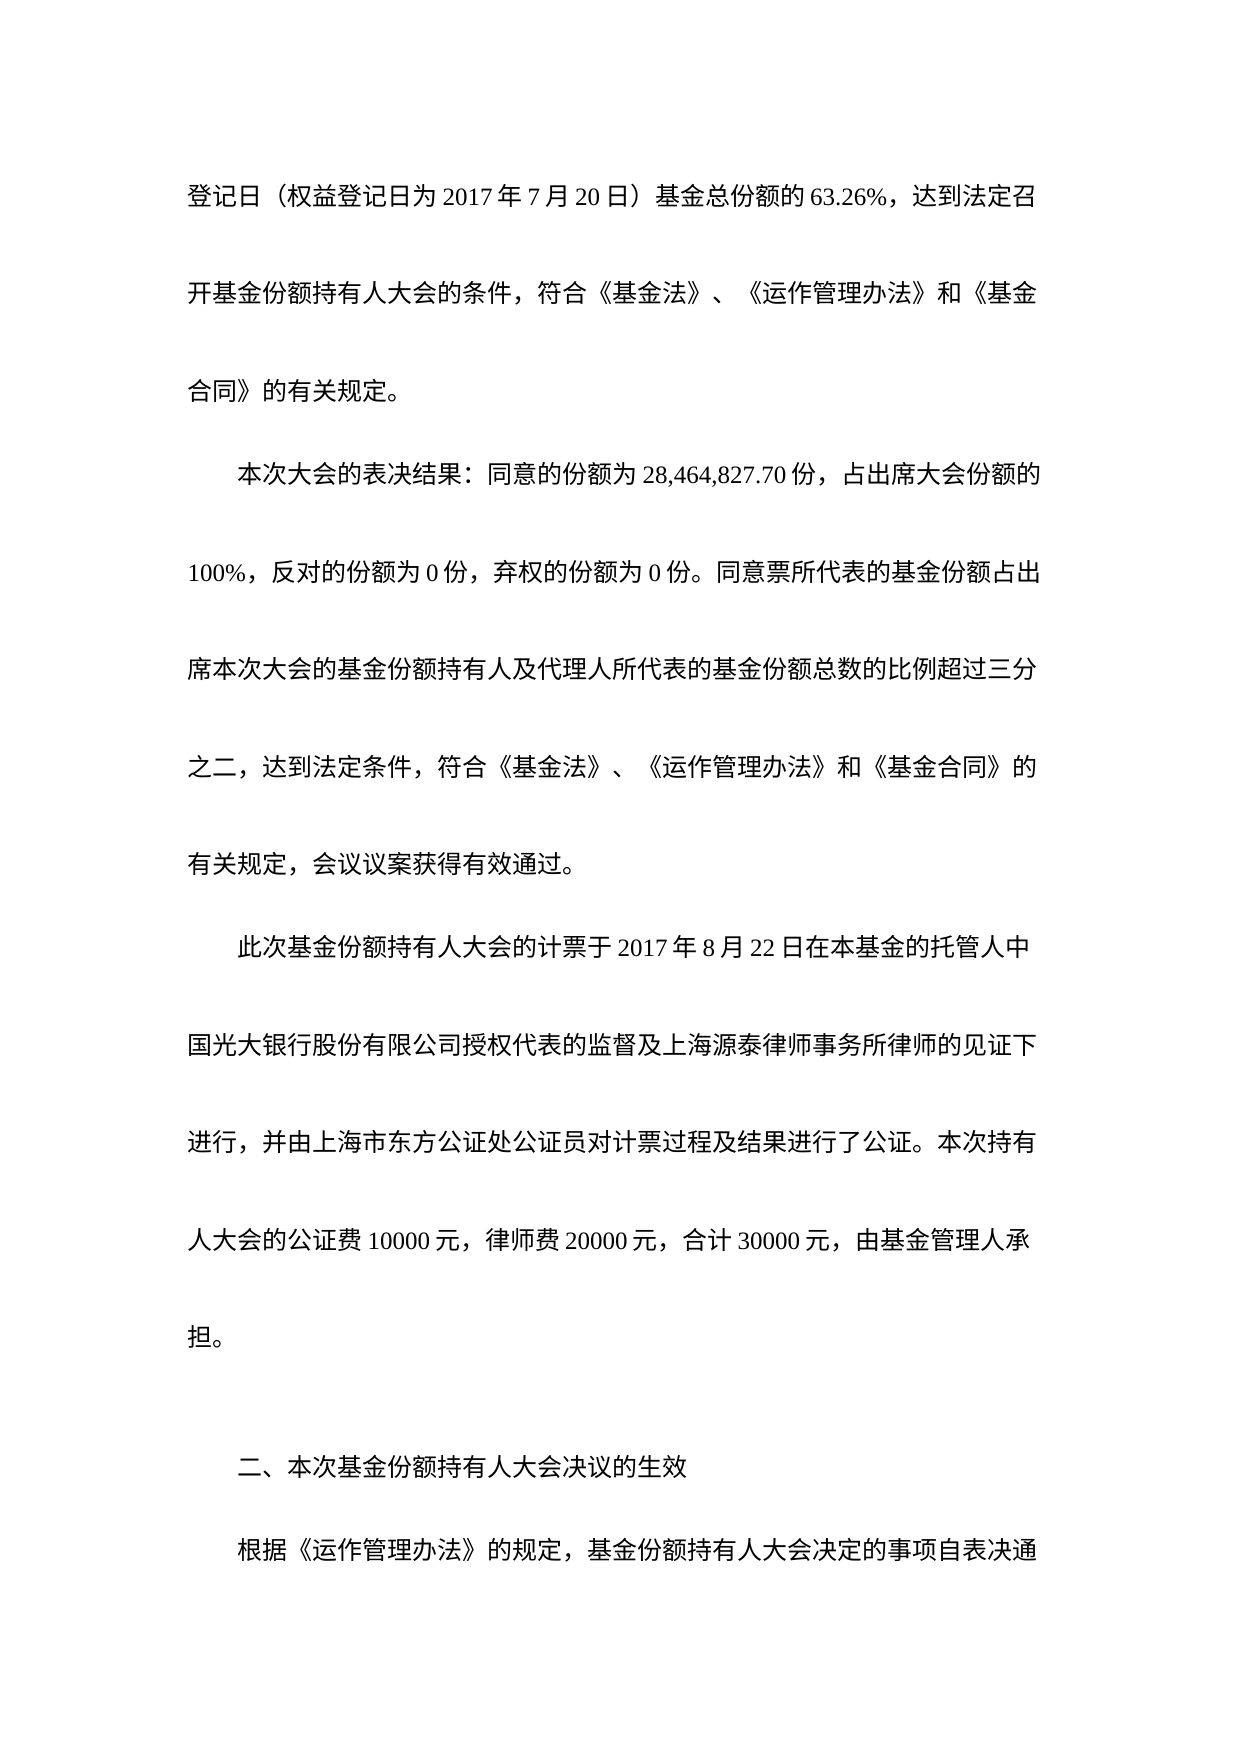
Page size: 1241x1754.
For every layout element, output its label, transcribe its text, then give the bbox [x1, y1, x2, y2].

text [187, 1516, 1053, 1581]
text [187, 162, 1053, 422]
text 二、本次基金份额持有人大会决议的生效 [187, 1433, 1053, 1498]
text 本次大会的表决结果：同意的份额为28,464,827.70份，占出席大会份额的100%，反对的份额为0份，弃权的份额为0份。同意票所代表的基金份额占出席本次大会的基金份额持有人及代理人所代表的基金份额总数的比例超过三分之二，达到法定条件，符合《基金法》、《运作管理办法》和《基金合同》的有关规定，会议议案获得有效通过。 [187, 440, 1053, 895]
text 此次基金份额持有人大会的计票于2017年8月22日在本基金的托管人中国光大银行股份有限公司授权代表的监督及上海源泰律师事务所律师的见证下进行，并由上海市东方公证处公证员对计票过程及结果进行了公证。本次持有人大会的公证费10000元，律师费20000元，合计30000元，由基金管理人承担。 [187, 913, 1053, 1368]
